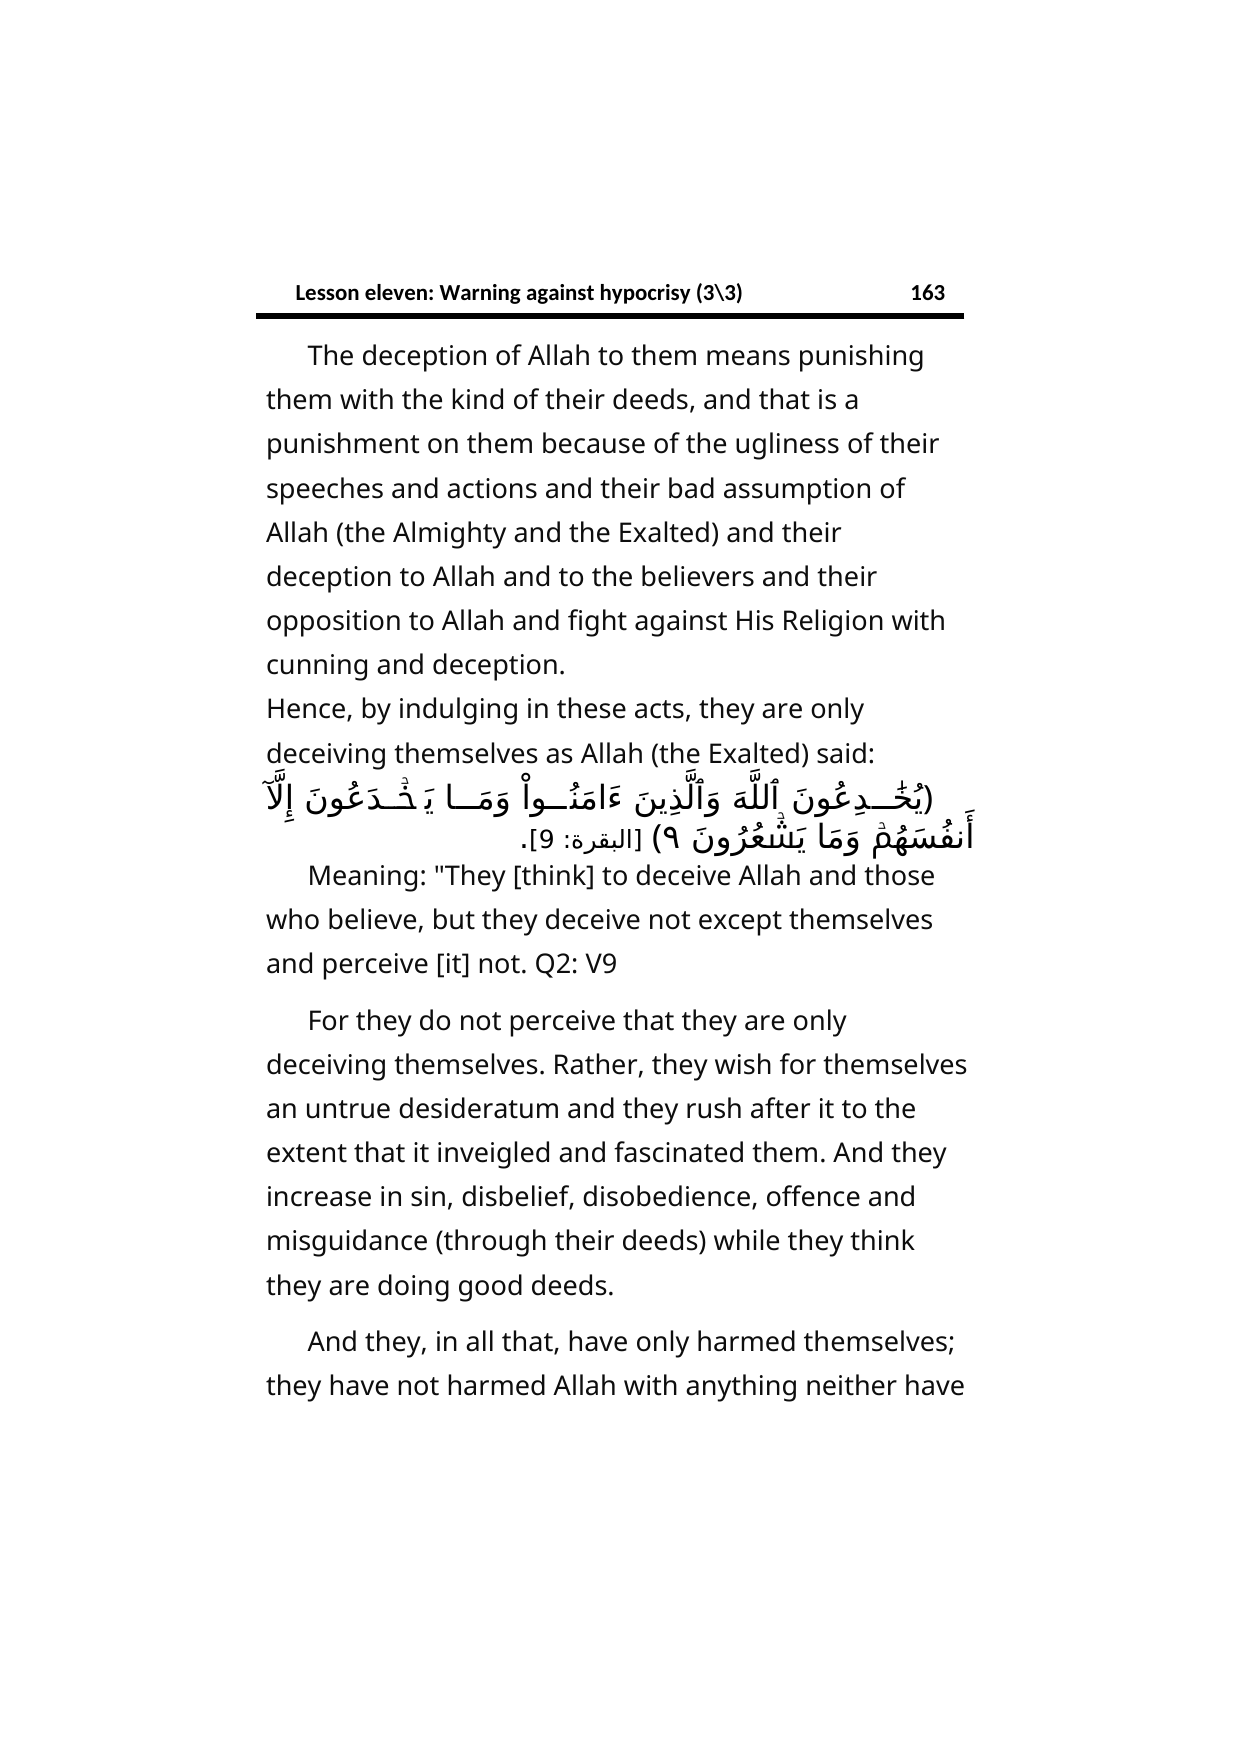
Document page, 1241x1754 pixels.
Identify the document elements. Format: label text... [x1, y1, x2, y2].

text The deception of Allah to them means punishing them with the kind of their deeds, and that is a punishment on them because of the ugliness of their speeches and actions and their bad assumption of Allah (the Almighty and the Exalted) and their deception to Allah and to the believers and their opposition to Allah and fight against His Religion with cunning and deception. Hence, by indulging in these acts, they are only deceiving themselves as Allah (the Exalted) said: [266, 337, 974, 771]
text For they do not perceive that they are only deceiving themselves. Rather, they wish for themselves an untrue desideratum and they rush after it to the extent that it inveigled and fascinated them. And they increase in sin, disbelief, disobedience, offence and misguidance (through their deeds) while they think they are doing good deeds. [266, 1001, 974, 1303]
text ﴿يُخَٰدِعُونَ ٱللَّهَ وَٱلَّذِينَ ءَامَنُواْ وَمَا يَخۡدَعُونَ إِلَّآ أَنفُسَهُمۡ وَمَا يَشۡعُرُونَ ٩﴾ [البقرة: 9]. [266, 778, 974, 856]
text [266, 1323, 974, 1404]
text Meaning: "They [think] to deceive Allah and those who believe, but they deceive not except themselves and perceive [it] not. Q2: V9 [266, 856, 974, 981]
